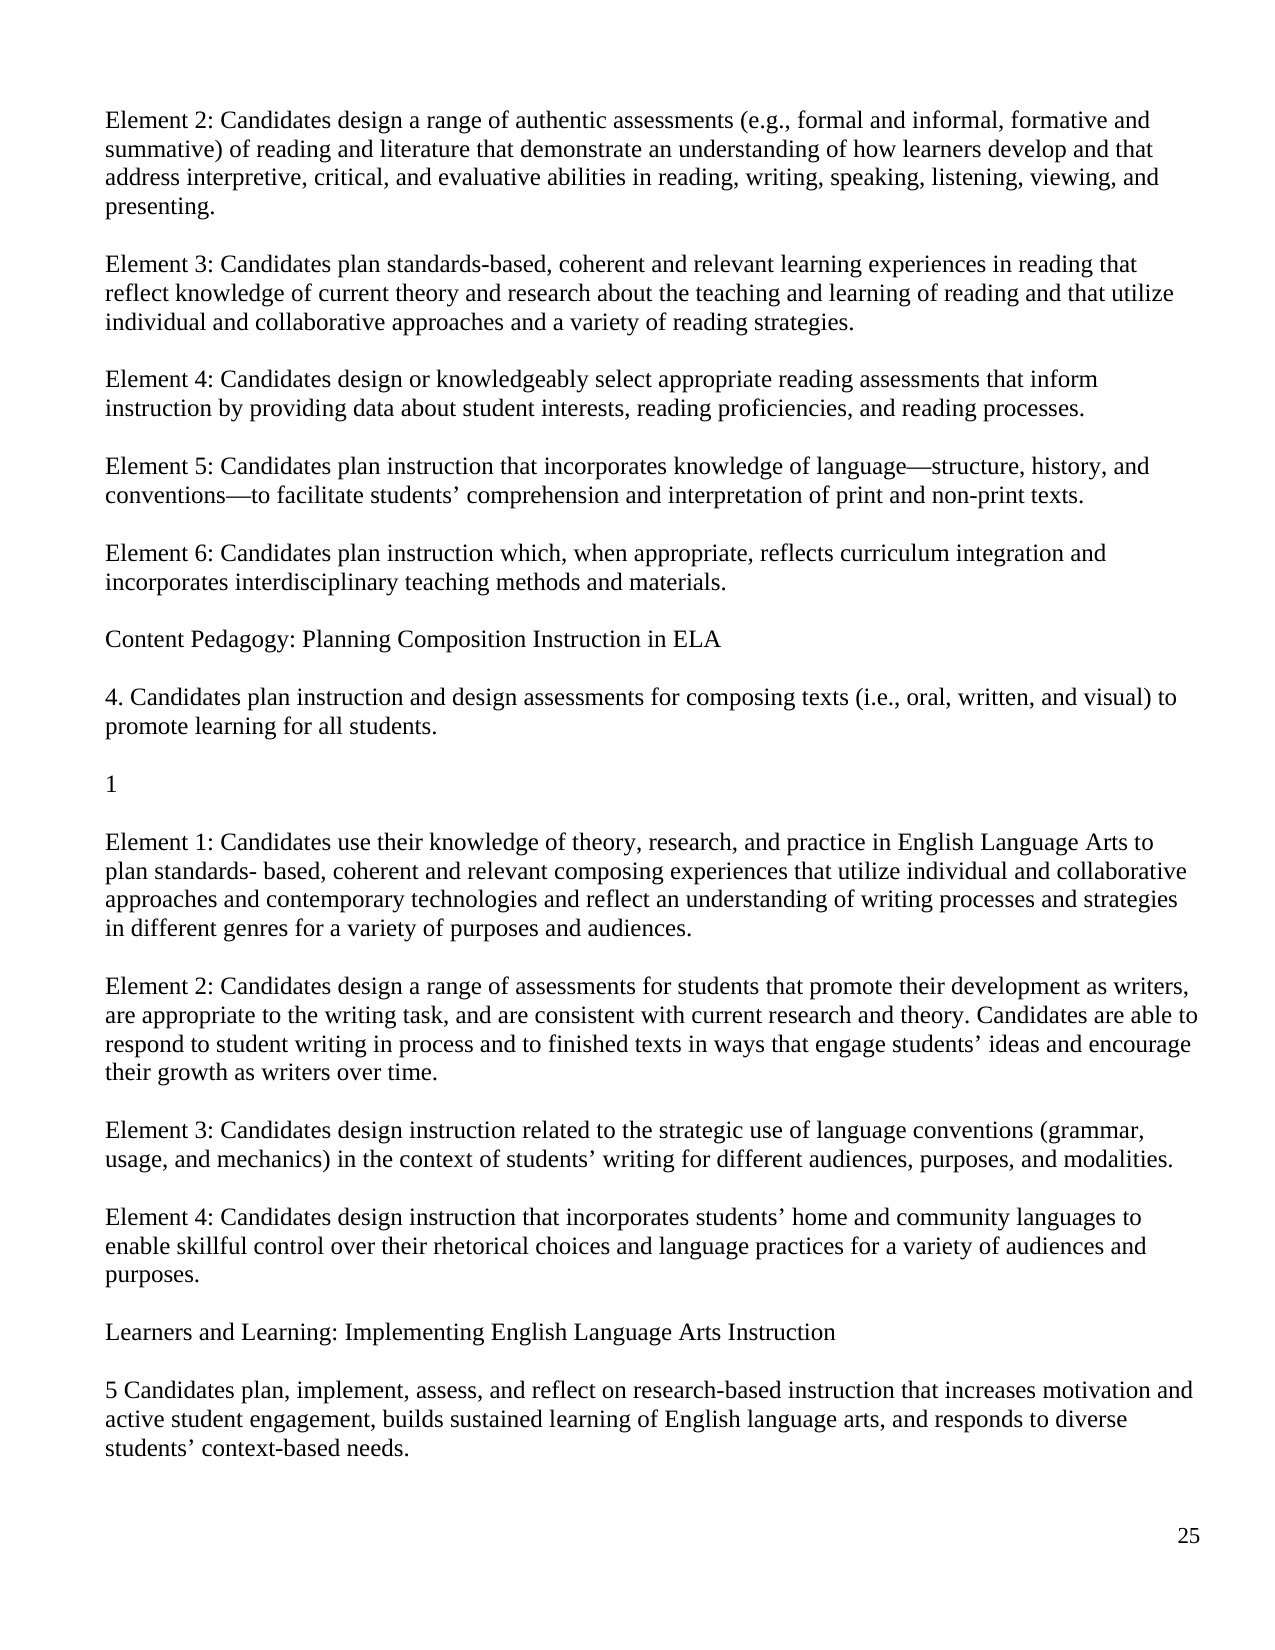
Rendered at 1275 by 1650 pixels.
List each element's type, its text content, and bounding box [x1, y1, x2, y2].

text 1 [105, 769, 1200, 798]
text Element 1: Candidates use their knowledge of theory, research, and practice in English Language Arts to plan standards- based, coherent and relevant composing experiences that utilize individual and collaborative approaches and contemporary technologies and reflect an understanding of writing processes and strategies in different genres for a variety of purposes and audiences. [105, 827, 1200, 942]
text Element 5: Candidates plan instruction that incorporates knowledge of language—structure, history, and conventions—to facilitate students’ comprehension and interpretation of print and non-print texts. [105, 451, 1200, 509]
text 4. Candidates plan instruction and design assessments for composing texts (i.e., oral, written, and visual) to promote learning for all students. [105, 682, 1200, 740]
text Learners and Learning: Implementing English Language Arts Instruction [105, 1317, 1200, 1346]
text Element 3: Candidates plan standards-based, coherent and relevant learning experiences in reading that reflect knowledge of current theory and research about the teaching and learning of reading and that utilize individual and collaborative approaches and a variety of reading strategies. [105, 249, 1200, 335]
text Element 4: Candidates design or knowledgeably select appropriate reading assessments that inform instruction by providing data about student interests, reading proficiencies, and reading processes. [105, 364, 1200, 422]
text Element 2: Candidates design a range of assessments for students that promote their development as writers, are appropriate to the writing task, and are consistent with current research and theory. Candidates are able to respond to student writing in process and to finished texts in ways that engage students’ ideas and encourage their growth as writers over time. [105, 971, 1200, 1086]
text Element 3: Candidates design instruction related to the strategic use of language conventions (grammar, usage, and mechanics) in the context of students’ writing for different audiences, purposes, and modalities. [105, 1115, 1200, 1173]
text 5 Candidates plan, implement, assess, and reflect on research-based instruction that increases motivation and active student engagement, builds sustained learning of English language arts, and responds to diverse students’ context-based needs. [105, 1375, 1200, 1462]
text Element 2: Candidates design a range of authentic assessments (e.g., formal and informal, formative and summative) of reading and literature that demonstrate an understanding of how learners develop and that address interpretive, critical, and evaluative abilities in reading, writing, speaking, listening, viewing, and presenting. [105, 105, 1200, 220]
text Content Pedagogy: Planning Composition Instruction in ELA [105, 624, 1200, 653]
text Element 6: Candidates plan instruction which, when appropriate, reflects curriculum integration and incorporates interdisciplinary teaching methods and materials. [105, 538, 1200, 595]
text Element 4: Candidates design instruction that incorporates students’ home and community languages to enable skillful control over their rhetorical choices and language practices for a variety of audiences and purposes. [105, 1202, 1200, 1288]
